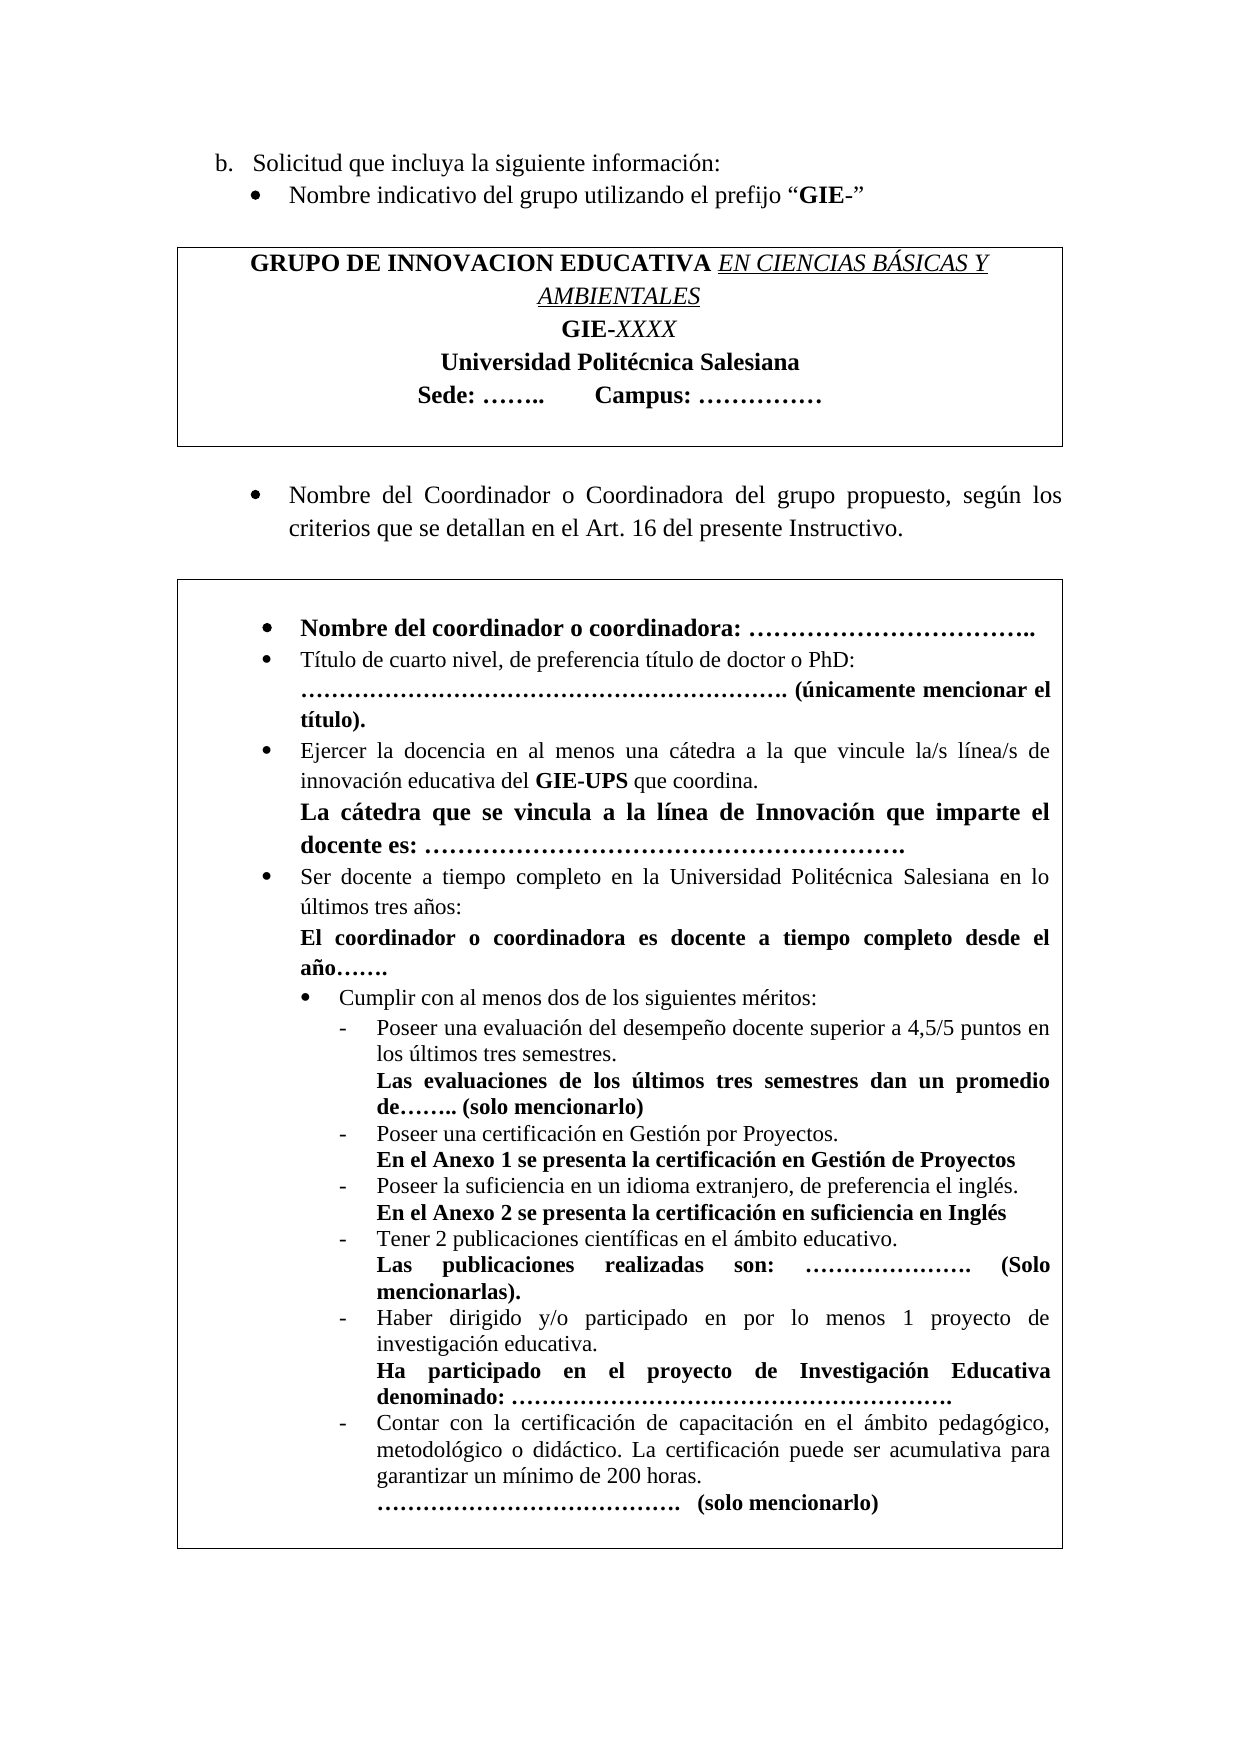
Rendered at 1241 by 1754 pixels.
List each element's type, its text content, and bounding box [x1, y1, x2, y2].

table_header Nombre del coordinador o coordinadora: …………………………….. Título de cuarto nivel, de preferencia título de doctor o PhD: ………………………………………………………. (únicamente mencionar el título). Ejercer la docencia en al menos una cátedra a la que vincule la/s línea/s de innovación educativa del GIE-UPS que coordina. La cátedra que se vincula a la línea de Innovación que imparte el docente es: …………………………………………………. Ser docente a tiempo completo en la Universidad Politécnica Salesiana en lo últimos tres años: El coordinador o coordinadora es docente a tiempo completo desde el año……. Cumplir con al menos dos de los siguientes méritos: Poseer una evaluación del desempeño docente superior a 4,5/5 puntos en los últimos tres semestres. Las evaluaciones de los últimos tres semestres dan un promedio de…….. (solo mencionarlo) Poseer una certificación en Gestión por Proyectos. En el Anexo 1 se presenta la certificación en Gestión de Proyectos Poseer la suficiencia en un idioma extranjero, de preferencia el inglés. En el Anexo 2 se presenta la certificación en suficiencia en Inglés Tener 2 publicaciones científicas en el ámbito educativo. Las publicaciones realizadas son: …………………. (Solo mencionarlas). Haber dirigido y/o participado en por lo menos 1 proyecto de investigación educativa. Ha participado en el proyecto de Investigación Educativa denominado: …………………………………………………. Contar con la certificación de capacitación en el ámbito pedagógico, metodológico o didáctico. La certificación puede ser acumulativa para garantizar un mínimo de 200 horas. …………………………………. (solo mencionarlo) [178, 580, 1062, 1548]
list Nombre indicativo del grupo utilizando el prefijo “GIE-” [251, 181, 1063, 209]
table_header GRUPO DE INNOVACION EDUCATIVA EN CIENCIAS BÁSICAS Y AMBIENTALES GIE-XXXX Universidad Politécnica Salesiana Sede: …….. Campus: …………… [178, 248, 1062, 446]
list Solicitud que incluya la siguiente información: [215, 148, 1063, 176]
list Nombre del Coordinador o Coordinadora del grupo propuesto, según los criterios que se detallan en el Art. 16 del presente Instructivo. [251, 480, 1063, 542]
